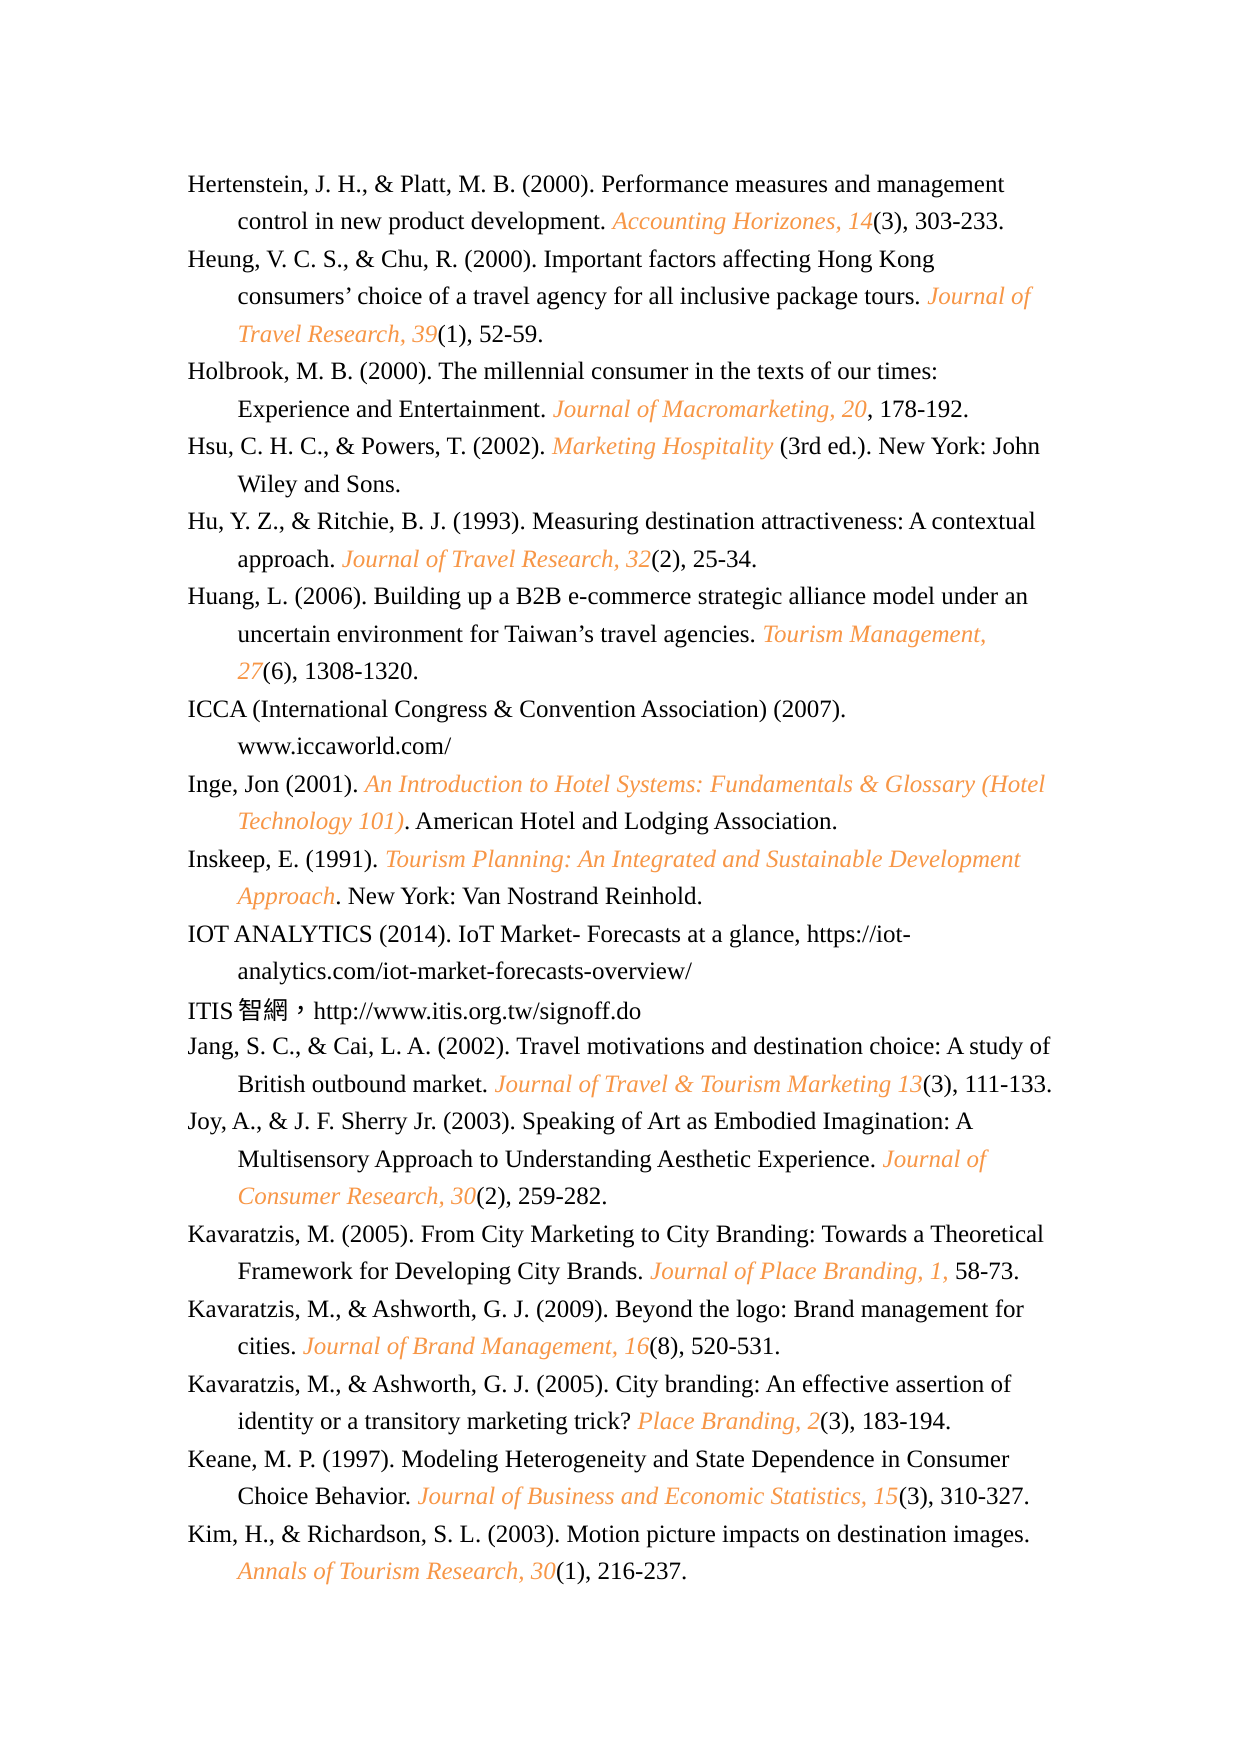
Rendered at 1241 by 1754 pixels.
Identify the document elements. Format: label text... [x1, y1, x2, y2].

text Jang, S. C., & Cai, L. A. (2002). Travel motivations and destination choice: A study of British outbound market. Journal of Travel & Tourism Marketing 13(3), 111-133. [187, 1027, 1053, 1102]
text IOT ANALYTICS (2014). IoT Market- Forecasts at a glance, https://iot-analytics.com/iot-market-forecasts-overview/ [187, 914, 1053, 989]
text Huang, L. (2006). Building up a B2B e-commerce strategic alliance model under an uncertain environment for Taiwan’s travel agencies. Tourism Management, 27(6), 1308-1320. [187, 577, 1053, 689]
text Hsu, C. H. C., & Powers, T. (2002). Marketing Hospitality (3rd ed.). New York: John Wiley and Sons. [187, 427, 1053, 502]
text Hu, Y. Z., & Ritchie, B. J. (1993). Measuring destination attractiveness: A contextual approach. Journal of Travel Research, 32(2), 25-34. [187, 502, 1053, 577]
text ITIS智網，http://www.itis.org.tw/signoff.do [187, 989, 1053, 1027]
text Hertenstein, J. H., & Platt, M. B. (2000). Performance measures and management control in new product development. Accounting Horizones, 14(3), 303-233. [187, 164, 1053, 239]
text Kavaratzis, M. (2005). From City Marketing to City Branding: Towards a Theoretical Framework for Developing City Brands. Journal of Place Branding, 1, 58-73. [187, 1214, 1053, 1289]
text Keane, M. P. (1997). Modeling Heterogeneity and State Dependence in Consumer Choice Behavior. Journal of Business and Economic Statistics, 15(3), 310-327. [187, 1439, 1053, 1514]
text Inskeep, E. (1991). Tourism Planning: An Integrated and Sustainable Development Approach. New York: Van Nostrand Reinhold. [187, 839, 1053, 914]
text Kavaratzis, M., & Ashworth, G. J. (2005). City branding: An effective assertion of identity or a transitory marketing trick? Place Branding, 2(3), 183-194. [187, 1364, 1053, 1439]
text Kavaratzis, M., & Ashworth, G. J. (2009). Beyond the logo: Brand management for cities. Journal of Brand Management, 16(8), 520-531. [187, 1289, 1053, 1364]
text ICCA (International Congress & Convention Association) (2007). www.iccaworld.com/ [187, 689, 1053, 764]
text Kim, H., & Richardson, S. L. (2003). Motion picture impacts on destination images. Annals of Tourism Research, 30(1), 216-237. [187, 1514, 1053, 1589]
text Heung, V. C. S., & Chu, R. (2000). Important factors affecting Hong Kong consumers’ choice of a travel agency for all inclusive package tours. Journal of Travel Research, 39(1), 52-59. [187, 239, 1053, 352]
text Inge, Jon (2001). An Introduction to Hotel Systems: Fundamentals & Glossary (Hotel Technology 101). American Hotel and Lodging Association. [187, 764, 1053, 839]
text Joy, A., & J. F. Sherry Jr. (2003). Speaking of Art as Embodied Imagination: A Multisensory Approach to Understanding Aesthetic Experience. Journal of Consumer Research, 30(2), 259-282. [187, 1102, 1053, 1214]
text Holbrook, M. B. (2000). The millennial consumer in the texts of our times: Experience and Entertainment. Journal of Macromarketing, 20, 178-192. [187, 352, 1053, 427]
